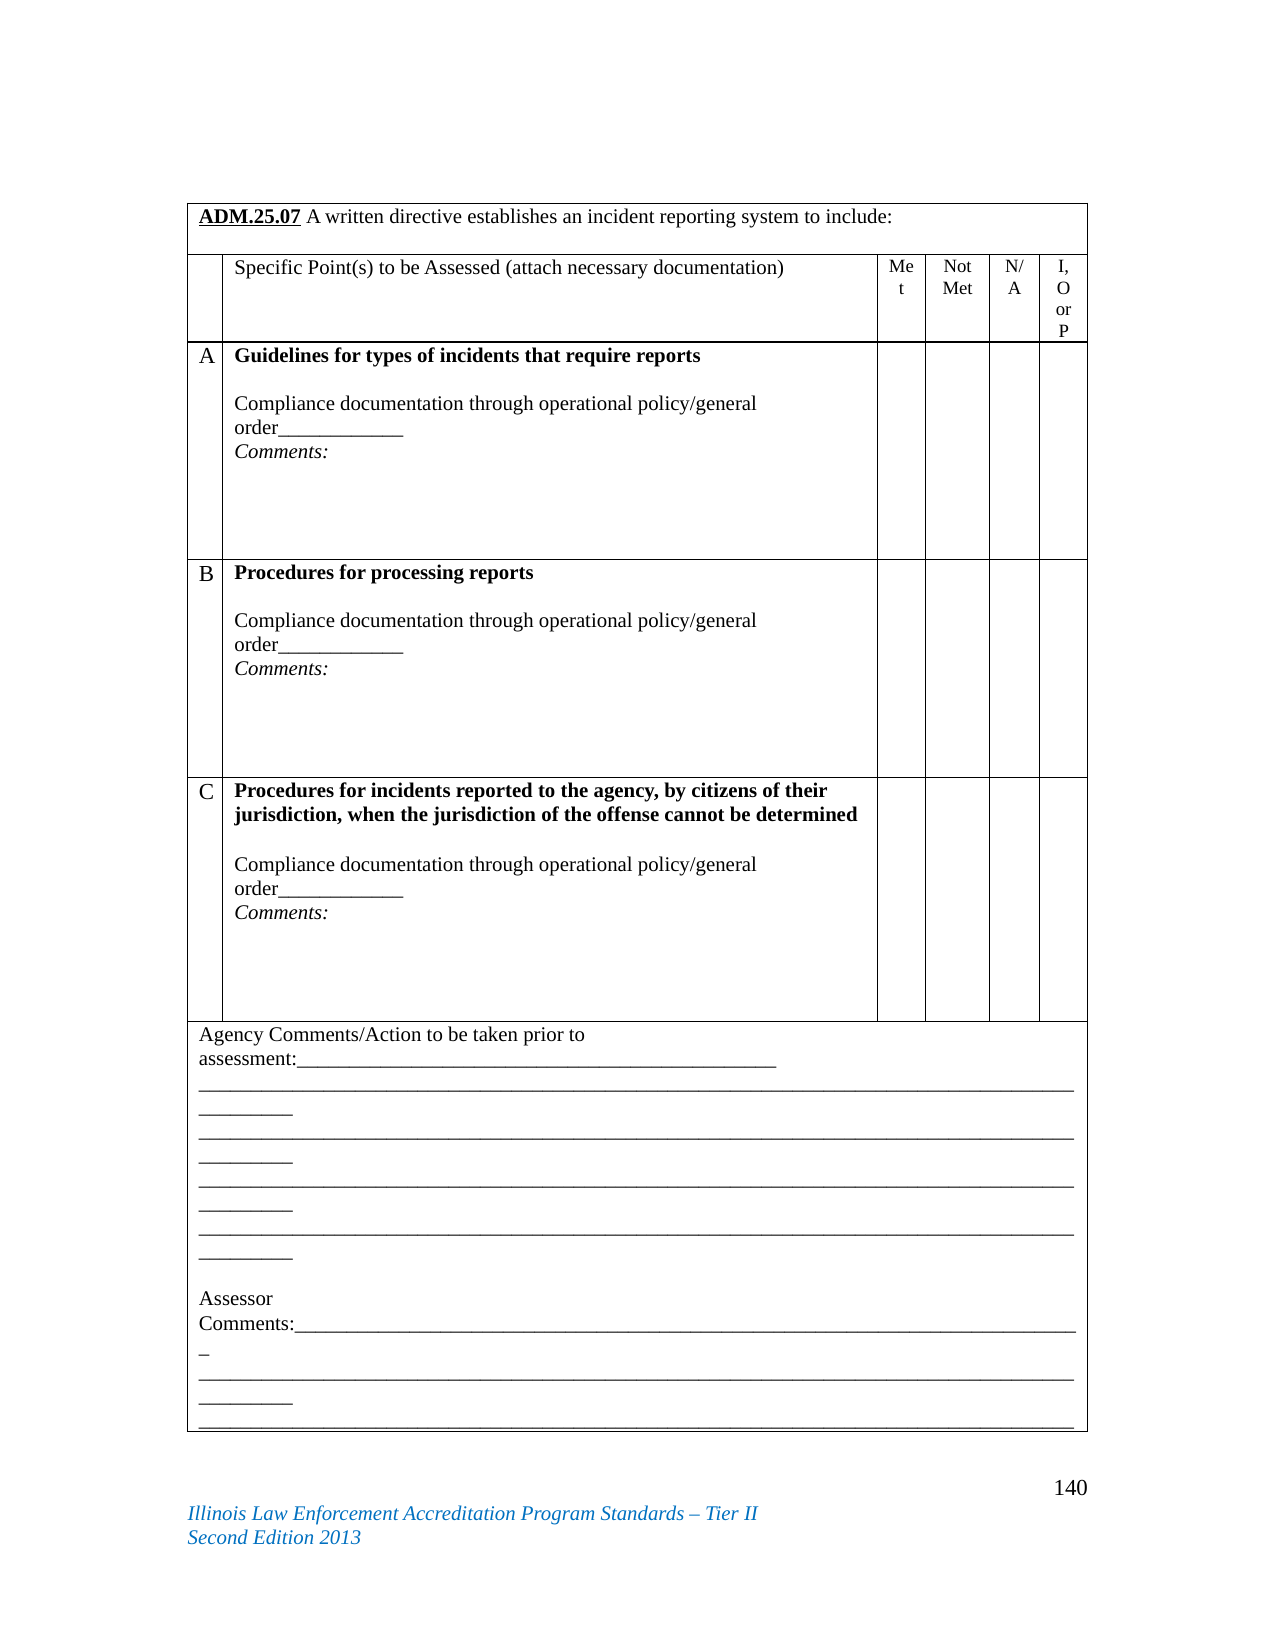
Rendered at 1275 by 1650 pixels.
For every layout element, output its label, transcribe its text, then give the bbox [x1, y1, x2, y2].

table_cell [990, 343, 1039, 559]
table_cell [926, 560, 989, 777]
table_cell [1040, 778, 1087, 1021]
table_cell A [188, 343, 222, 559]
table_cell Procedures for processing reports Compliance documentation through operational policy/general order____________ Comments: [223, 560, 877, 777]
table_cell Specific Point(s) to be Assessed (attach necessary documentation) [223, 255, 877, 341]
table_cell N/A [990, 255, 1039, 341]
table_cell [990, 778, 1039, 1021]
table_cell [188, 255, 222, 341]
table_cell Met [878, 255, 925, 341]
table_cell [1040, 343, 1087, 559]
table_cell Procedures for incidents reported to the agency, by citizens of their jurisdiction, when the jurisdiction of the offense cannot be determined Compliance documentation through operational policy/general order____________ Comments: [223, 778, 877, 1021]
table_cell I, O or P [1040, 255, 1087, 341]
table_cell C [188, 778, 222, 1021]
table_cell [878, 560, 925, 777]
table_cell [990, 560, 1039, 777]
table_cell B [188, 560, 222, 777]
table_cell Not Met [926, 255, 989, 341]
table_cell [926, 778, 989, 1021]
table_cell Guidelines for types of incidents that require reports Compliance documentation through operational policy/general order____________ Comments: [223, 343, 877, 559]
table_cell [878, 343, 925, 559]
table_cell [926, 343, 989, 559]
table_header ADM.25.07 A written directive establishes an incident reporting system to include: [188, 204, 1087, 254]
table_cell [878, 778, 925, 1021]
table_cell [188, 1022, 1087, 1431]
table_cell [1040, 560, 1087, 777]
